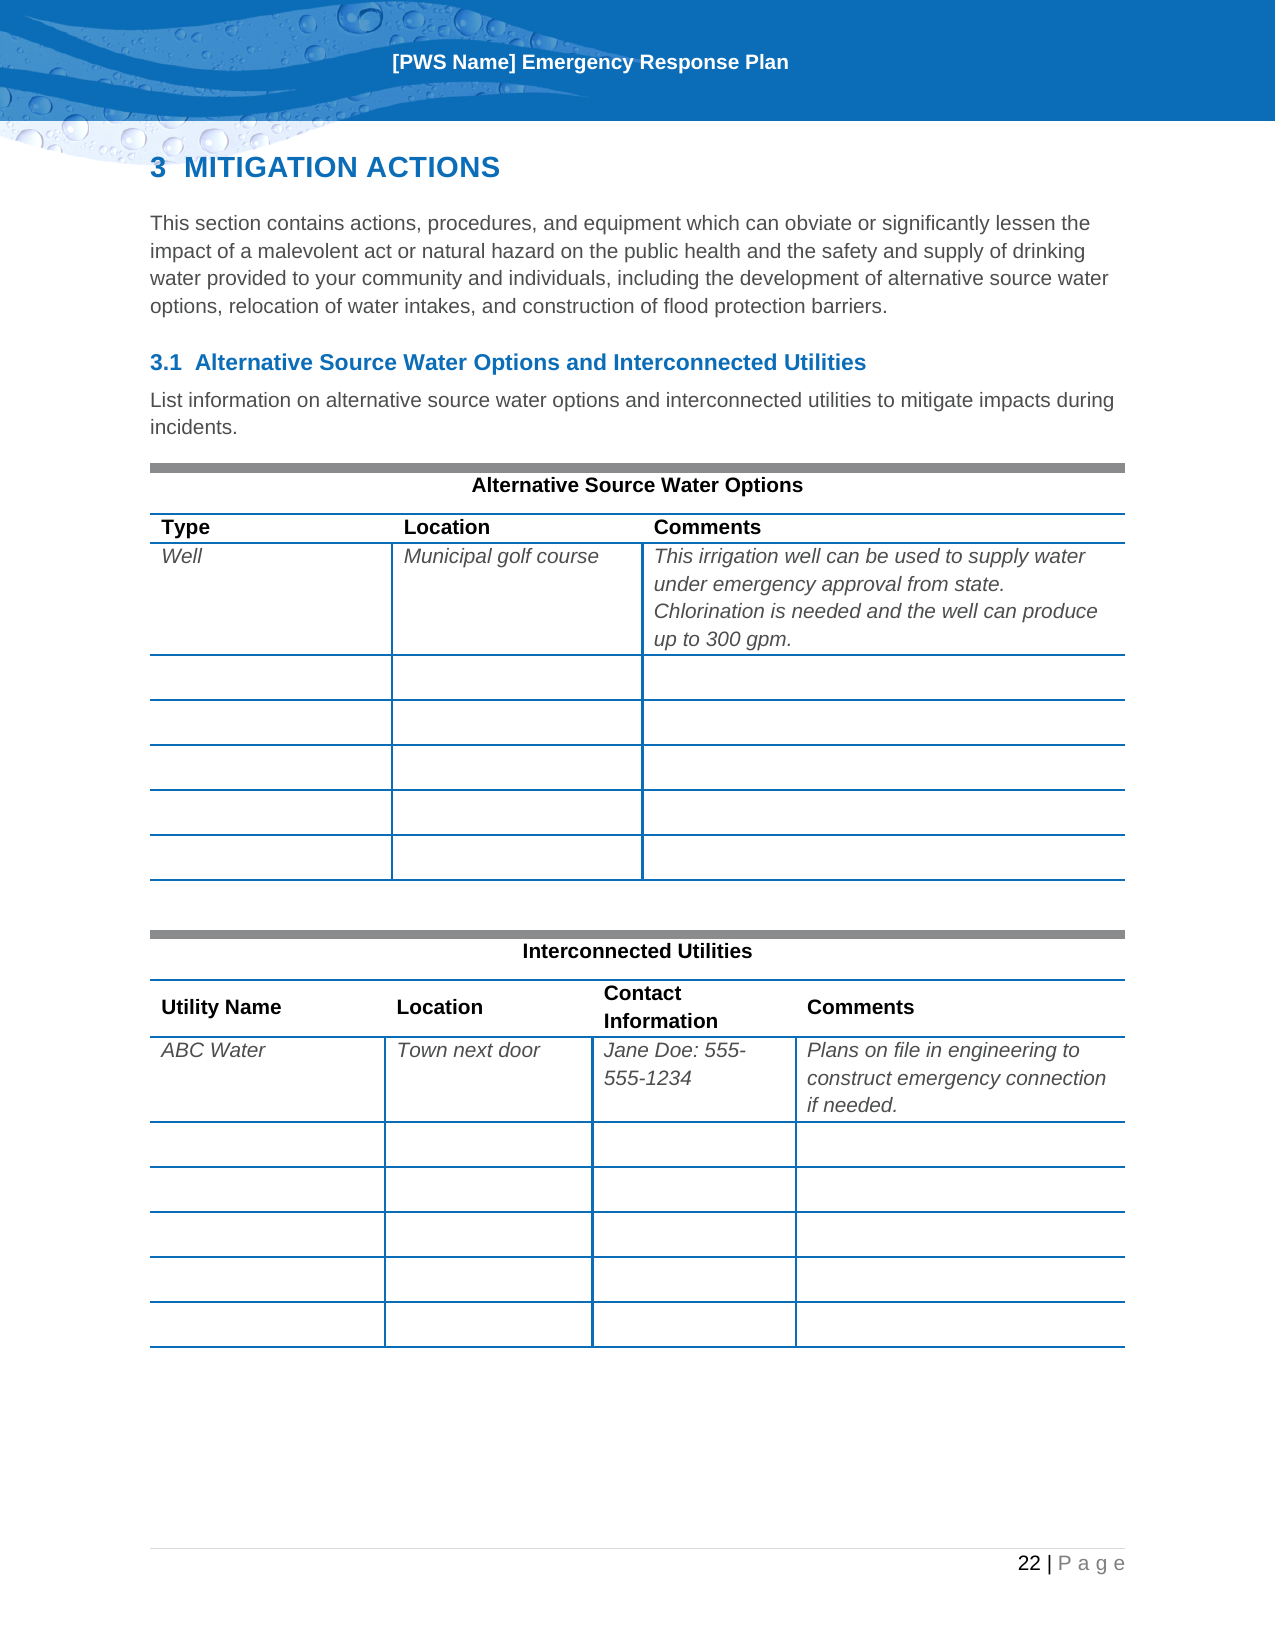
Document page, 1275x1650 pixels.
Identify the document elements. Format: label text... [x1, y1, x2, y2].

picture [0, 0, 1275, 176]
table_cell [393, 791, 641, 834]
table_cell [797, 1303, 1125, 1346]
table_cell Type [150, 515, 392, 542]
table_cell [594, 1303, 795, 1346]
table_cell [150, 701, 391, 744]
table_cell [150, 1303, 384, 1346]
table_cell [797, 1258, 1125, 1301]
table_cell Well [150, 544, 391, 654]
table_cell [150, 836, 391, 879]
table_cell This irrigation well can be used to supply water under emergency approval from state. Chlorination is needed and the well can produce up to 300 gpm. [644, 544, 1125, 654]
table_cell [386, 1168, 591, 1211]
table_cell [644, 656, 1125, 699]
table_cell [644, 836, 1125, 879]
table_cell Location [385, 981, 592, 1036]
table_cell [150, 791, 391, 834]
table_cell [150, 1213, 384, 1256]
table_cell [393, 701, 641, 744]
table_cell Plans on file in engineering to construct emergency connection if needed. [797, 1038, 1125, 1121]
table_cell [644, 791, 1125, 834]
table_cell [797, 1123, 1125, 1166]
table_cell [393, 746, 641, 789]
table_cell [150, 746, 391, 789]
table_cell [386, 1213, 591, 1256]
table_cell Municipal golf course [393, 544, 641, 654]
table_cell Utility Name [150, 981, 385, 1036]
table_cell [386, 1303, 591, 1346]
table_cell Contact Information [593, 981, 796, 1036]
table_cell ABC Water [150, 1038, 384, 1121]
table_cell [393, 656, 641, 699]
table_cell [386, 1258, 591, 1301]
text 3 MITIGATION ACTIONS [150, 150, 1125, 183]
table_cell [150, 1168, 384, 1211]
table_cell [594, 1168, 795, 1211]
table_cell [797, 1168, 1125, 1211]
table_cell [594, 1258, 795, 1301]
table_cell Comments [643, 515, 1125, 542]
table_cell [644, 701, 1125, 744]
table_cell [644, 746, 1125, 789]
table_cell Location [392, 515, 642, 542]
table_cell Town next door [386, 1038, 591, 1121]
table_cell [594, 1123, 795, 1166]
table_header Alternative Source Water Options [150, 473, 1125, 513]
table_cell [386, 1123, 591, 1166]
text 3.1 Alternative Source Water Options and Interconnected Utilities [150, 348, 1125, 375]
table_cell [150, 656, 391, 699]
table_cell [150, 1258, 384, 1301]
table_cell [393, 836, 641, 879]
table_cell [797, 1213, 1125, 1256]
table_header Interconnected Utilities [150, 939, 1125, 979]
table_cell [594, 1213, 795, 1256]
table_cell Jane Doe: 555-555-1234 [594, 1038, 795, 1121]
text List information on alternative source water options and interconnected utilities to mitigate impacts during incidents. [150, 387, 1125, 439]
table_cell Comments [796, 981, 1125, 1036]
table_cell [150, 1123, 384, 1166]
text This section contains actions, procedures, and equipment which can obviate or significantly lessen the impact of a malevolent act or natural hazard on the public health and the safety and supply of drinking water provided to your community and individuals, including the development of alternative source water options, relocation of water intakes, and construction of flood protection barriers. [150, 211, 1125, 317]
